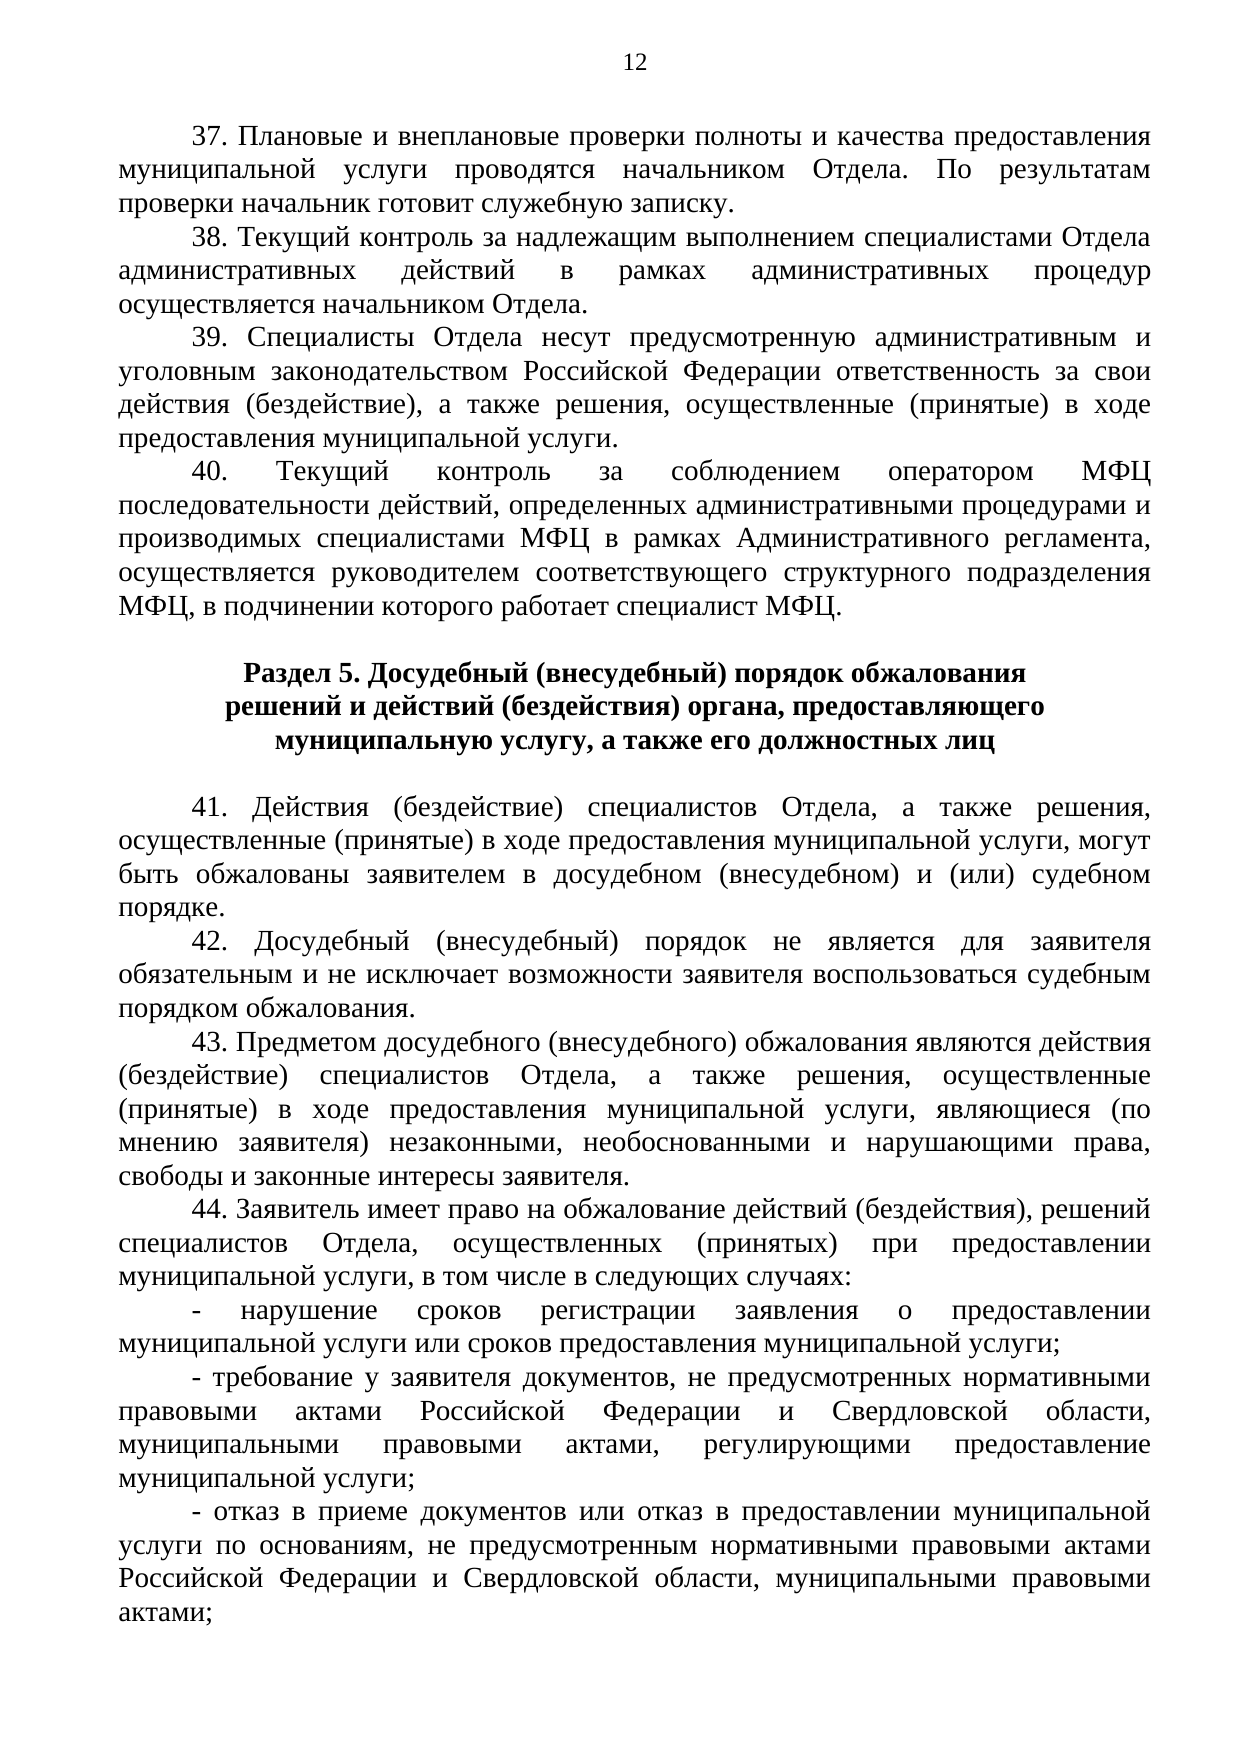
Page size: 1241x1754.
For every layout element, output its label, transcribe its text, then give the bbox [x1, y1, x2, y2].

text - отказ в приеме документов или отказ в предоставлении муниципальной услуги по основаниям, не предусмотренным нормативными правовыми актами Российской Федерации и Свердловской области, муниципальными правовыми актами; [118, 1493, 1152, 1627]
text муниципальную услугу, а также его должностных лиц [118, 722, 1152, 755]
text 44. Заявитель имеет право на обжалование действий (бездействия), решений специалистов Отдела, осуществленных (принятых) при предоставлении муниципальной услуги, в том числе в следующих случаях: [118, 1191, 1152, 1292]
text 37. Плановые и внеплановые проверки полноты и качества предоставления муниципальной услуги проводятся начальником Отдела. По результатам проверки начальник готовит служебную записку. [118, 118, 1152, 219]
text 38. Текущий контроль за надлежащим выполнением специалистами Отдела административных действий в рамках административных процедур осуществляется начальником Отдела. [118, 219, 1152, 319]
text 39. Специалисты Отдела несут предусмотренную административным и уголовным законодательством Российской Федерации ответственность за свои действия (бездействие), а также решения, осуществленные (принятые) в ходе предоставления муниципальной услуги. [118, 319, 1152, 453]
text Раздел 5. Досудебный (внесудебный) порядок обжалования [118, 655, 1152, 688]
text 40. Текущий контроль за соблюдением оператором МФЦ последовательности действий, определенных административными процедурами и производимых специалистами МФЦ в рамках Административного регламента, осуществляется руководителем соответствующего структурного подразделения МФЦ, в подчинении которого работает специалист МФЦ. [118, 453, 1152, 621]
text решений и действий (бездействия) органа, предоставляющего [118, 688, 1152, 722]
text - нарушение сроков регистрации заявления о предоставлении муниципальной услуги или сроков предоставления муниципальной услуги; [118, 1292, 1152, 1359]
text - требование у заявителя документов, не предусмотренных нормативными правовыми актами Российской Федерации и Свердловской области, муниципальными правовыми актами, регулирующими предоставление муниципальной услуги; [118, 1359, 1152, 1493]
text 41. Действия (бездействие) специалистов Отдела, а также решения, осуществленные (принятые) в ходе предоставления муниципальной услуги, могут быть обжалованы заявителем в досудебном (внесудебном) и (или) судебном порядке. [118, 789, 1152, 923]
text 42. Досудебный (внесудебный) порядок не является для заявителя обязательным и не исключает возможности заявителя воспользоваться судебным порядком обжалования. [118, 923, 1152, 1024]
text 43. Предметом досудебного (внесудебного) обжалования являются действия (бездействие) специалистов Отдела, а также решения, осуществленные (принятые) в ходе предоставления муниципальной услуги, являющиеся (по мнению заявителя) незаконными, необоснованными и нарушающими права, свободы и законные интересы заявителя. [118, 1024, 1152, 1191]
